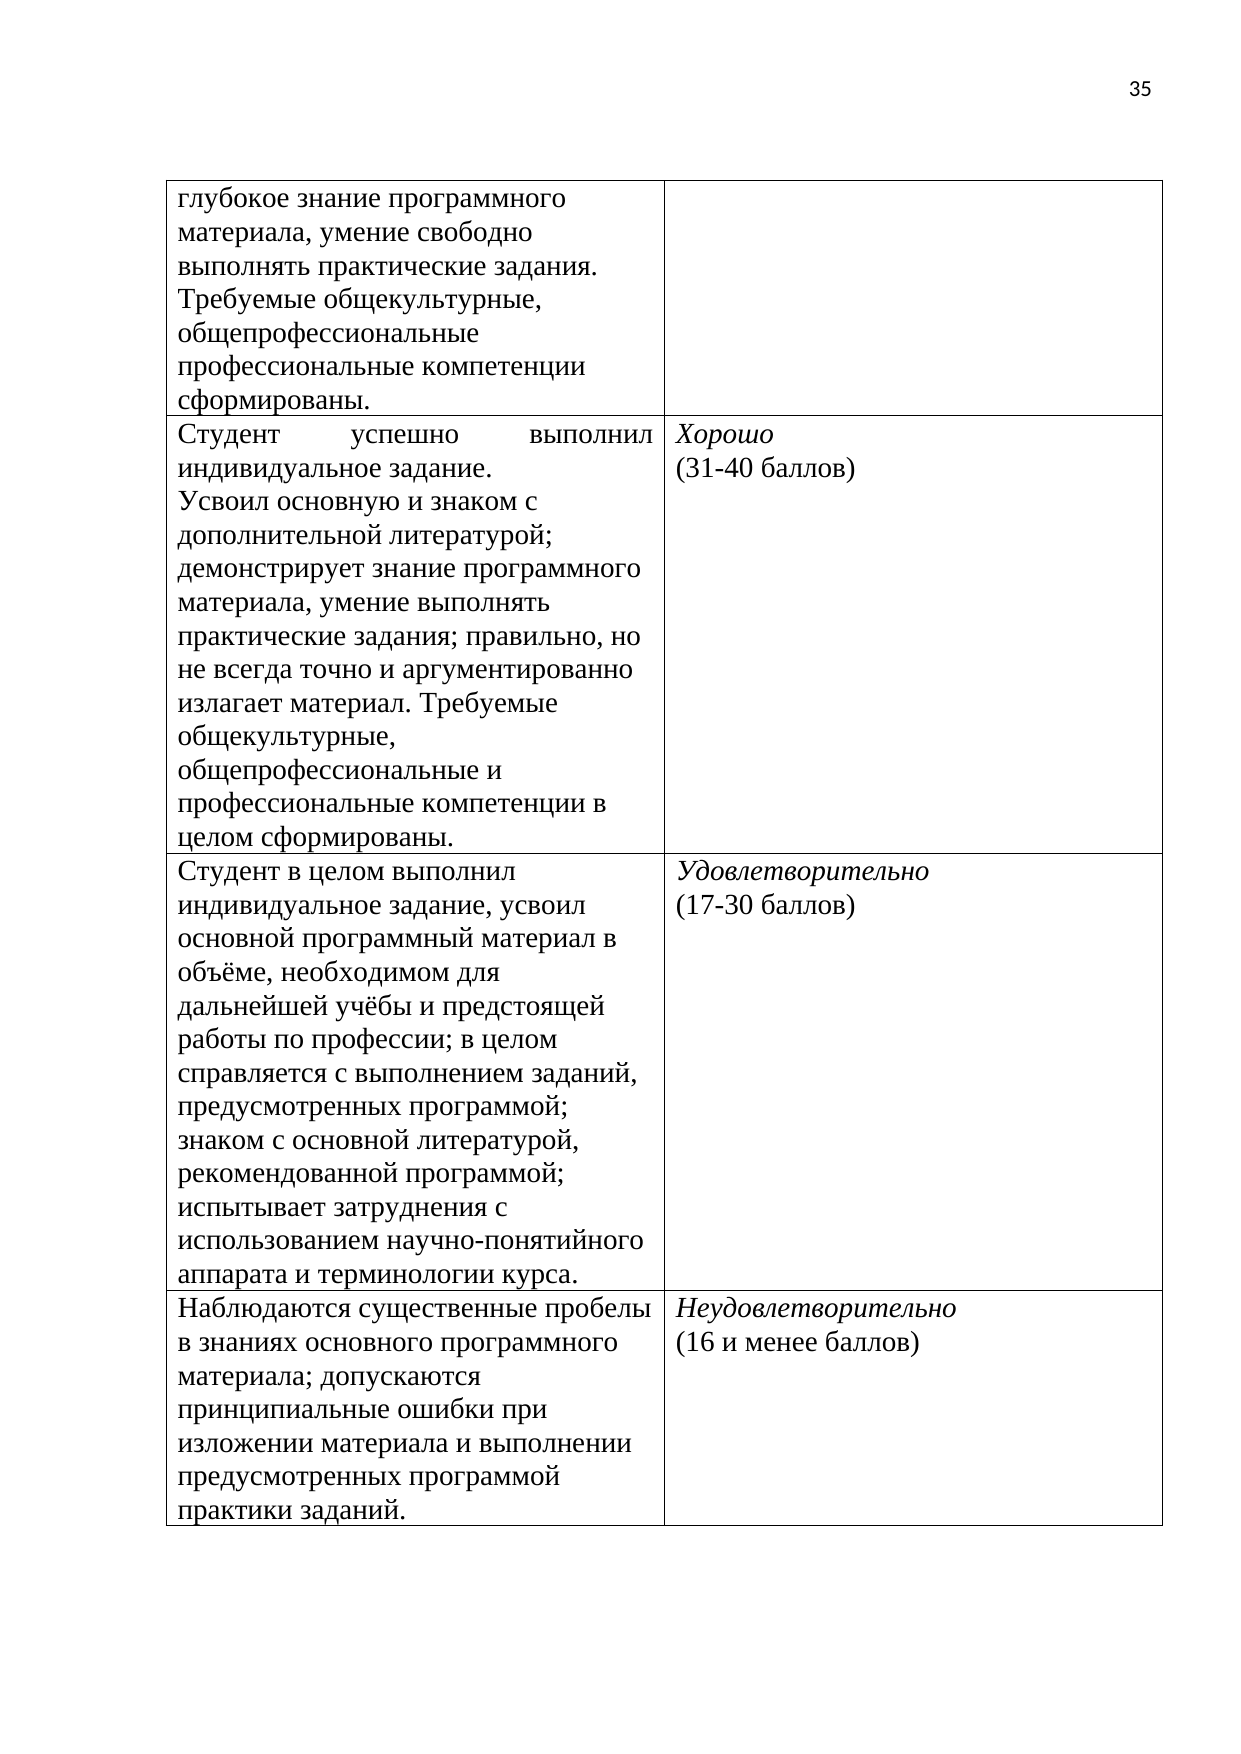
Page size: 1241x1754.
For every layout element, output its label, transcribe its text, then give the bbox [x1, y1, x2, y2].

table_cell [665, 181, 1162, 415]
table_cell Студент успешно выполнил индивидуальное задание. Усвоил основную и знаком с дополнительной литературой; демонстрирует знание программного материала, умение выполнять практические задания; правильно, но не всегда точно и аргументированно излагает материал. Требуемые общекультурные, общепрофессиональные и профессиональные компетенции в целом сформированы. [167, 416, 664, 852]
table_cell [167, 181, 664, 415]
table_cell Удовлетворительно (17-30 баллов) [665, 854, 1162, 1289]
table_cell Неудовлетворительно (16 и менее баллов) [665, 1291, 1162, 1525]
table_cell Студент в целом выполнил индивидуальное задание, усвоил основной программный материал в объёме, необходимом для дальнейшей учёбы и предстоящей работы по профессии; в целом справляется с выполнением заданий, предусмотренных программой; знаком с основной литературой, рекомендованной программой; испытывает затруднения с использованием научно-понятийного аппарата и терминологии курса. [167, 854, 664, 1289]
table_cell Наблюдаются существенные пробелы в знаниях основного программного материала; допускаются принципиальные ошибки при изложении материала и выполнении предусмотренных программой практики заданий. [167, 1291, 664, 1525]
table_cell Хорошо (31-40 баллов) [665, 416, 1162, 852]
